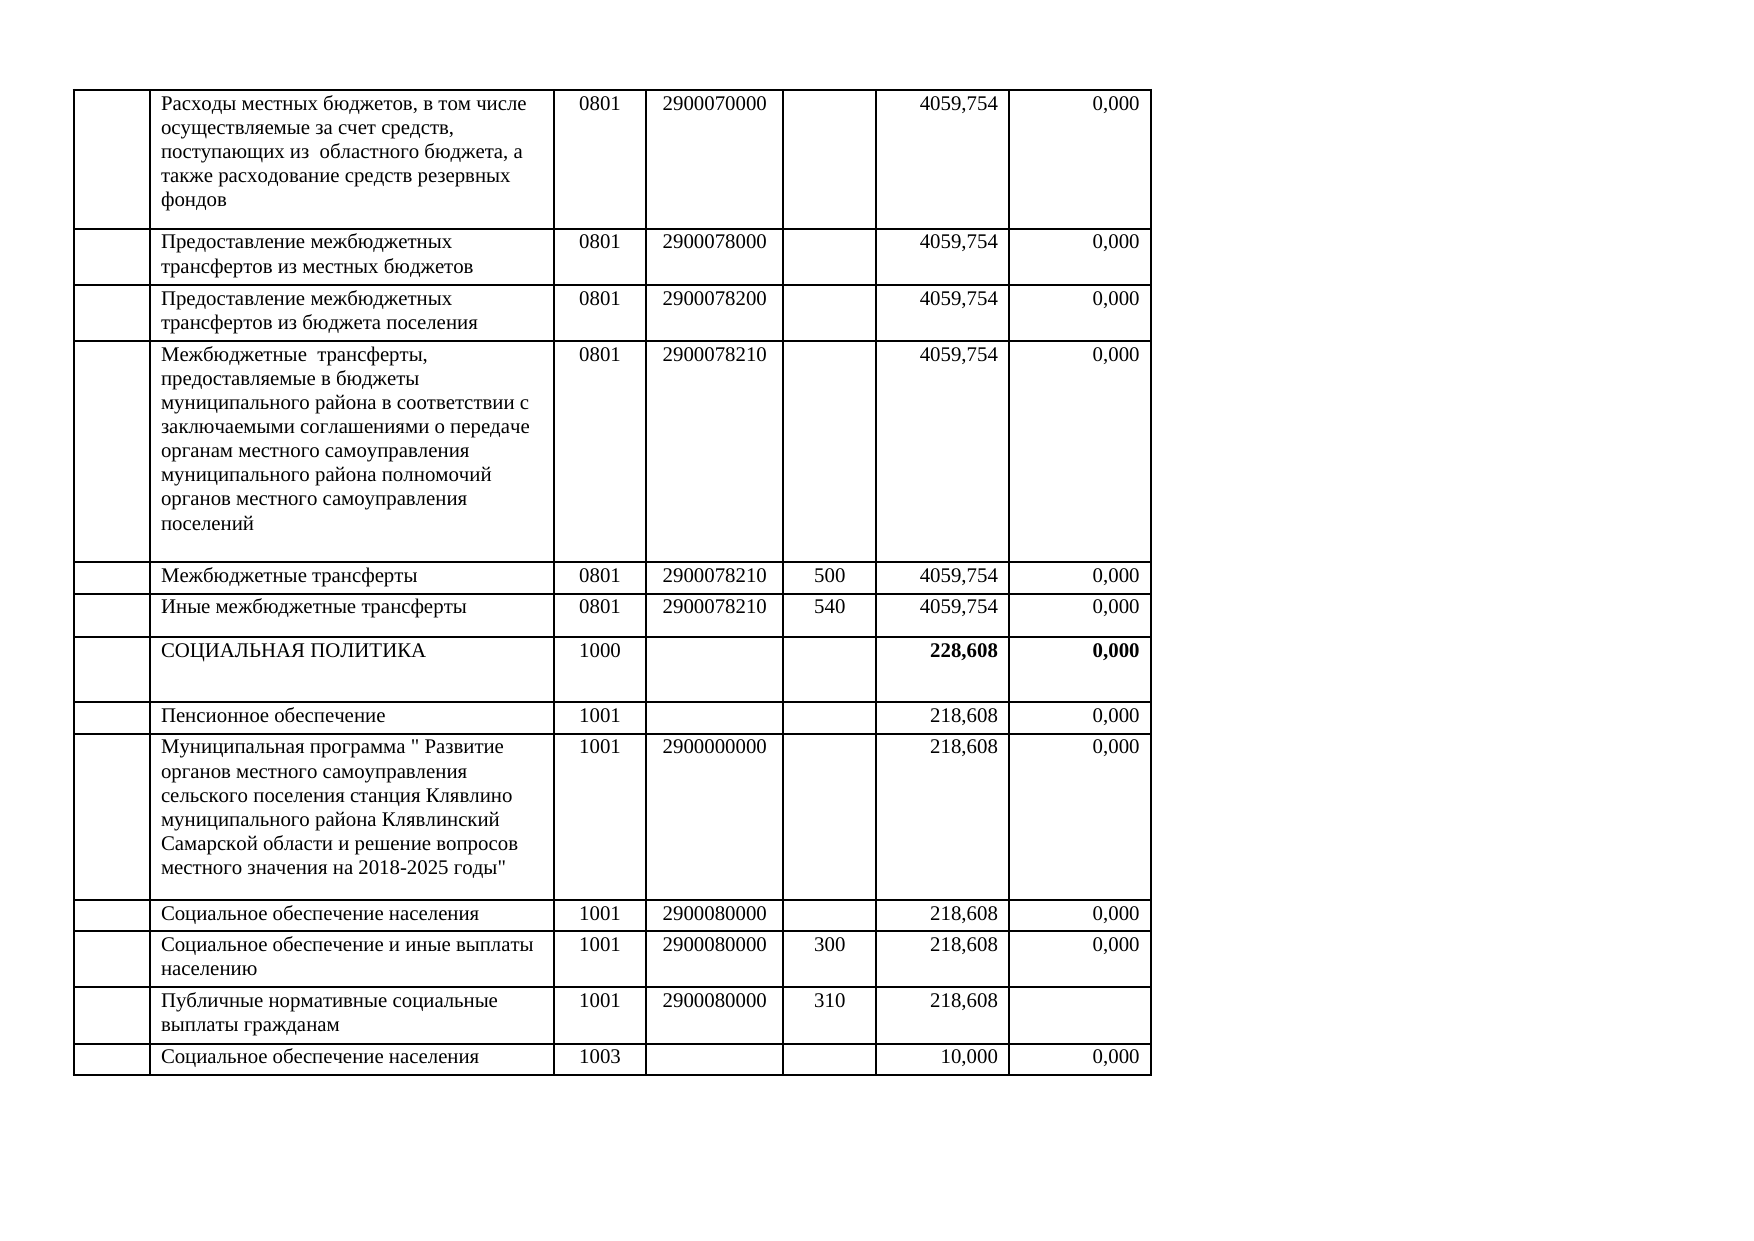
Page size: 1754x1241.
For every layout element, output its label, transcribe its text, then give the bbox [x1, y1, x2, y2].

table_cell [647, 703, 782, 732]
table_cell 0801 [555, 230, 645, 284]
table_cell 500 [784, 563, 875, 592]
table_cell 2900080000 [647, 901, 782, 930]
table_cell 1003 [555, 1045, 645, 1074]
table_cell 0801 [555, 563, 645, 592]
table_cell [75, 595, 149, 636]
table_cell 300 [784, 932, 875, 986]
table_cell 540 [784, 595, 875, 636]
table_cell 4059,754 [877, 342, 1008, 561]
table_cell 0,000 [1010, 735, 1150, 899]
table_cell 228,608 [877, 638, 1008, 701]
table_cell 4059,754 [877, 230, 1008, 284]
table_cell Межбюджетные трансферты, предоставляемые в бюджеты муниципального района в соответствии с заключаемыми соглашениями о передаче органам местного самоуправления муниципального района полномочий органов местного самоуправления поселений [151, 342, 553, 561]
table_cell СОЦИАЛЬНАЯ ПОЛИТИКА [151, 638, 553, 701]
table_cell 1001 [555, 901, 645, 930]
table_cell 10,000 [877, 1045, 1008, 1074]
table_cell Иные межбюджетные трансферты [151, 595, 553, 636]
table_cell [647, 1045, 782, 1074]
table_cell [784, 1045, 875, 1074]
table_cell 0801 [555, 595, 645, 636]
table_cell 0,000 [1010, 901, 1150, 930]
table_cell 4059,754 [877, 563, 1008, 592]
table_cell 1001 [555, 932, 645, 986]
table_cell Социальное обеспечение населения [151, 1045, 553, 1074]
table_cell Расходы местных бюджетов, в том числе осуществляемые за счет средств, поступающих из областного бюджета, а также расходование средств резервных фондов [151, 91, 553, 227]
table_cell [784, 230, 875, 284]
table_cell 2900078000 [647, 230, 782, 284]
table_cell 0801 [555, 91, 645, 227]
table_cell [647, 638, 782, 701]
table_cell [75, 91, 149, 227]
table_cell 0,000 [1010, 286, 1150, 340]
table_cell [784, 703, 875, 732]
table_cell 0801 [555, 342, 645, 561]
table_cell [75, 563, 149, 592]
table_cell 2900078200 [647, 286, 782, 340]
table_cell 0,000 [1010, 1045, 1150, 1074]
table_cell 0801 [555, 286, 645, 340]
table_cell 2900078210 [647, 563, 782, 592]
table_cell [75, 286, 149, 340]
table_cell 0,000 [1010, 563, 1150, 592]
table_cell [784, 735, 875, 899]
table_cell 0,000 [1010, 91, 1150, 227]
table_cell Пенсионное обеспечение [151, 703, 553, 732]
table_cell Социальное обеспечение и иные выплаты населению [151, 932, 553, 986]
table_cell 2900080000 [647, 988, 782, 1042]
table_cell 1000 [555, 638, 645, 701]
table_cell 1001 [555, 988, 645, 1042]
table_cell 0,000 [1010, 230, 1150, 284]
table_cell Межбюджетные трансферты [151, 563, 553, 592]
table_cell 2900078210 [647, 342, 782, 561]
table_cell 4059,754 [877, 595, 1008, 636]
table_cell [75, 735, 149, 899]
table_cell Публичные нормативные социальные выплаты гражданам [151, 988, 553, 1042]
table_cell 218,608 [877, 932, 1008, 986]
table_cell Предоставление межбюджетных трансфертов из местных бюджетов [151, 230, 553, 284]
table_cell [75, 638, 149, 701]
table_cell [784, 91, 875, 227]
table_cell 4059,754 [877, 286, 1008, 340]
table_cell 218,608 [877, 703, 1008, 732]
table_cell [1010, 988, 1150, 1042]
table_cell 0,000 [1010, 342, 1150, 561]
table_cell [75, 932, 149, 986]
table_cell [75, 342, 149, 561]
table_cell [784, 638, 875, 701]
table_cell 2900070000 [647, 91, 782, 227]
table_cell [75, 988, 149, 1042]
table_cell 218,608 [877, 988, 1008, 1042]
table_cell [784, 901, 875, 930]
table_cell 310 [784, 988, 875, 1042]
table_cell [75, 901, 149, 930]
table_cell 0,000 [1010, 638, 1150, 701]
table_cell [784, 342, 875, 561]
table_cell 218,608 [877, 901, 1008, 930]
table_cell Социальное обеспечение населения [151, 901, 553, 930]
table_cell 1001 [555, 735, 645, 899]
table_cell 0,000 [1010, 595, 1150, 636]
table_cell [75, 703, 149, 732]
table_cell [784, 286, 875, 340]
table_cell 0,000 [1010, 703, 1150, 732]
table_cell 1001 [555, 703, 645, 732]
table_cell 2900078210 [647, 595, 782, 636]
table_cell 2900000000 [647, 735, 782, 899]
table_cell 0,000 [1010, 932, 1150, 986]
table_cell 2900080000 [647, 932, 782, 986]
table_cell [75, 230, 149, 284]
table_cell 4059,754 [877, 91, 1008, 227]
table_cell [75, 1045, 149, 1074]
table_cell Предоставление межбюджетных трансфертов из бюджета поселения [151, 286, 553, 340]
table_cell 218,608 [877, 735, 1008, 899]
